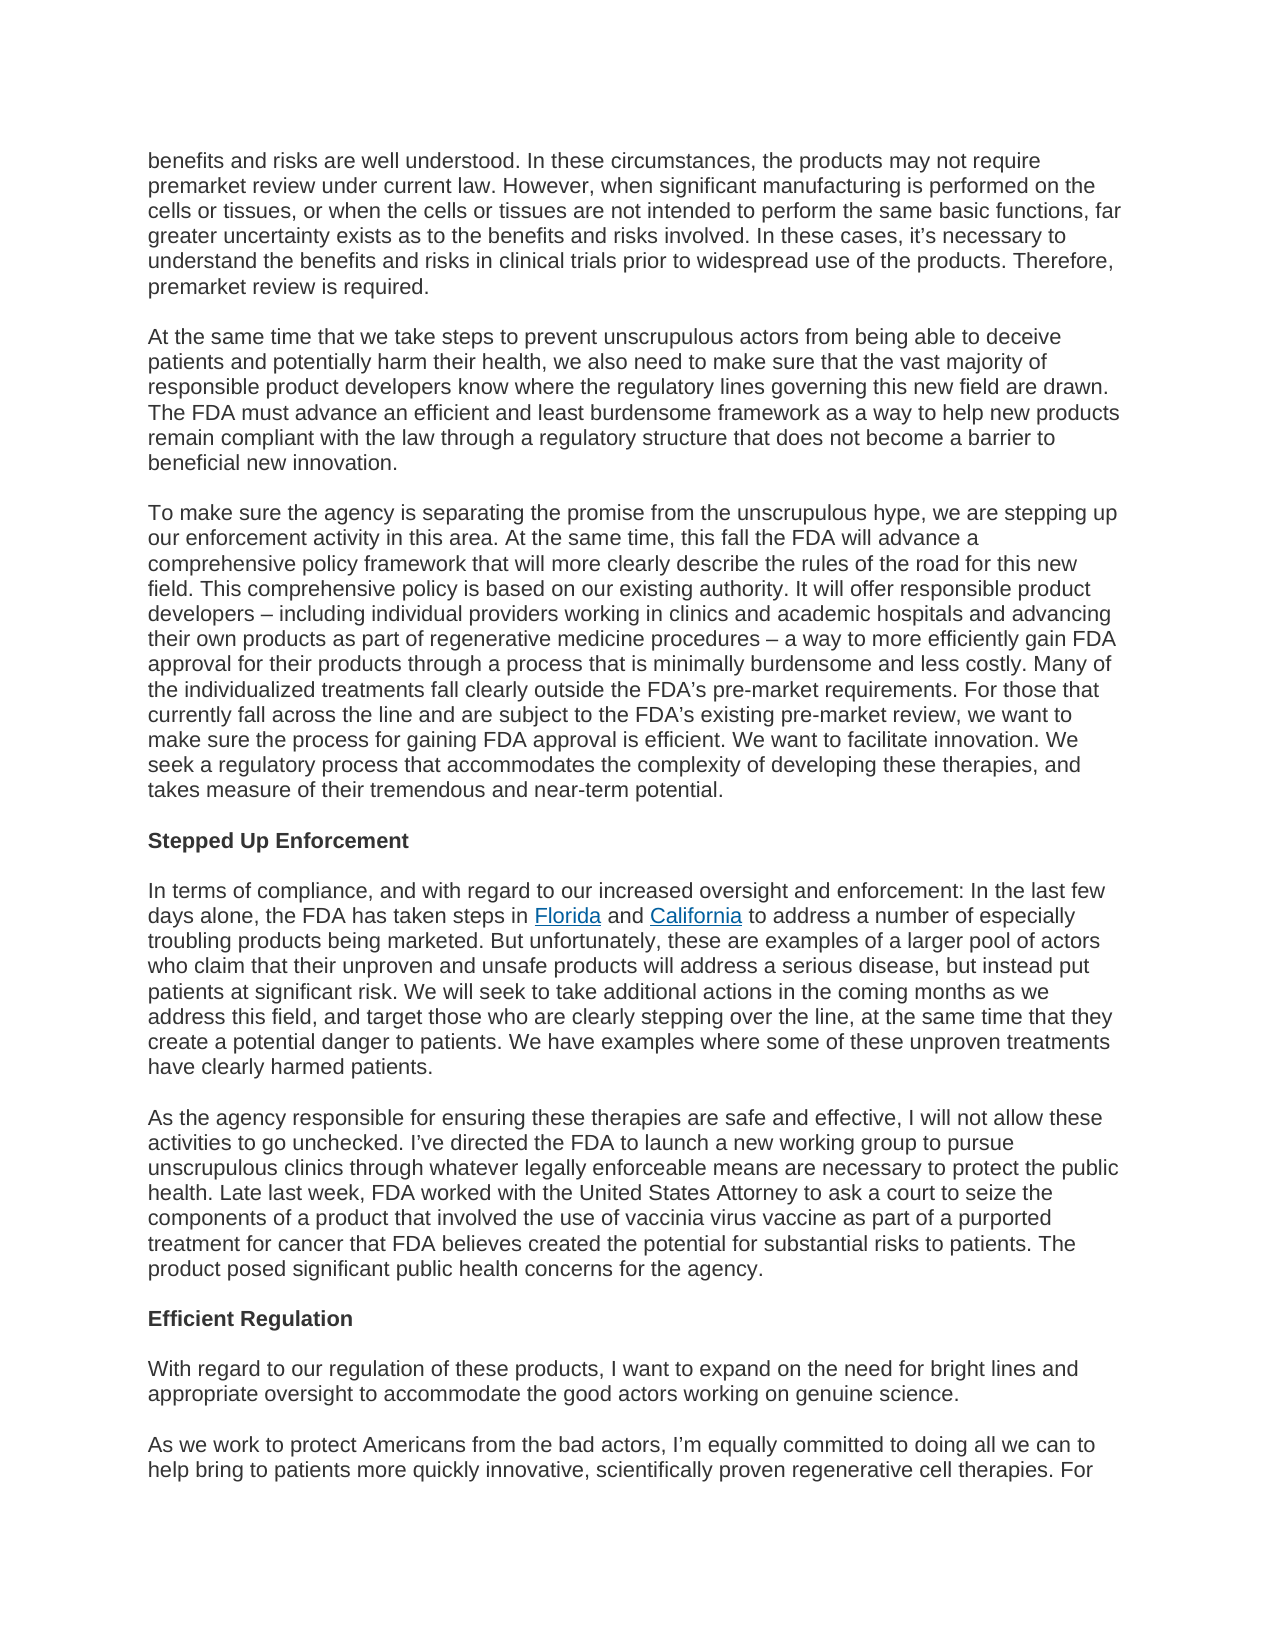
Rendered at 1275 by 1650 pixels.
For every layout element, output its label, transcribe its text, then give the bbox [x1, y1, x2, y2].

text As the agency responsible for ensuring these therapies are safe and effective, I will not allow these activities to go unchecked. I’ve directed the FDA to launch a new working group to pursue unscrupulous clinics through whatever legally enforceable means are necessary to protect the public health. Late last week, FDA worked with the United States Attorney to ask a court to seize the components of a product that involved the use of vaccinia virus vaccine as part of a purported treatment for cancer that FDA believes created the potential for substantial risks to patients. The product posed significant public health concerns for the agency. [148, 1104, 1127, 1281]
text At the same time that we take steps to prevent unscrupulous actors from being able to deceive patients and potentially harm their health, we also need to make sure that the vast majority of responsible product developers know where the regulatory lines governing this new field are drawn. The FDA must advance an efficient and least burdensome framework as a way to help new products remain compliant with the law through a regulatory structure that does not become a barrier to beneficial new innovation. [148, 324, 1127, 475]
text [148, 148, 1127, 299]
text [148, 1432, 1127, 1482]
text In terms of compliance, and with regard to our increased oversight and enforcement: In the last few days alone, the FDA has taken steps in Florida and California to address a number of especially troubling products being marketed. But unfortunately, these are examples of a larger pool of actors who claim that their unproven and unsafe products will address a serious disease, but instead put patients at significant risk. We will seek to take additional actions in the coming months as we address this field, and target those who are clearly stepping over the line, at the same time that they create a potential danger to patients. We have examples where some of these unproven treatments have clearly harmed patients. [148, 878, 1127, 1079]
text To make sure the agency is separating the promise from the unscrupulous hype, we are stepping up our enforcement activity in this area. At the same time, this fall the FDA will advance a comprehensive policy framework that will more clearly describe the rules of the road for this new field. This comprehensive policy is based on our existing authority. It will offer responsible product developers – including individual providers working in clinics and academic hospitals and advancing their own products as part of regenerative medicine procedures – a way to more efficiently gain FDA approval for their products through a process that is minimally burdensome and less costly. Many of the individualized treatments fall clearly outside the FDA’s pre-market requirements. For those that currently fall across the line and are subject to the FDA’s existing pre-market review, we want to make sure the process for gaining FDA approval is efficient. We want to facilitate innovation. We seek a regulatory process that accommodates the complexity of developing these therapies, and takes measure of their tremendous and near-term potential. [148, 500, 1127, 803]
text With regard to our regulation of these products, I want to expand on the need for bright lines and appropriate oversight to accommodate the good actors working on genuine science. [148, 1356, 1127, 1407]
text Stepped Up Enforcement [148, 828, 1127, 853]
text Efficient Regulation [148, 1306, 1127, 1331]
